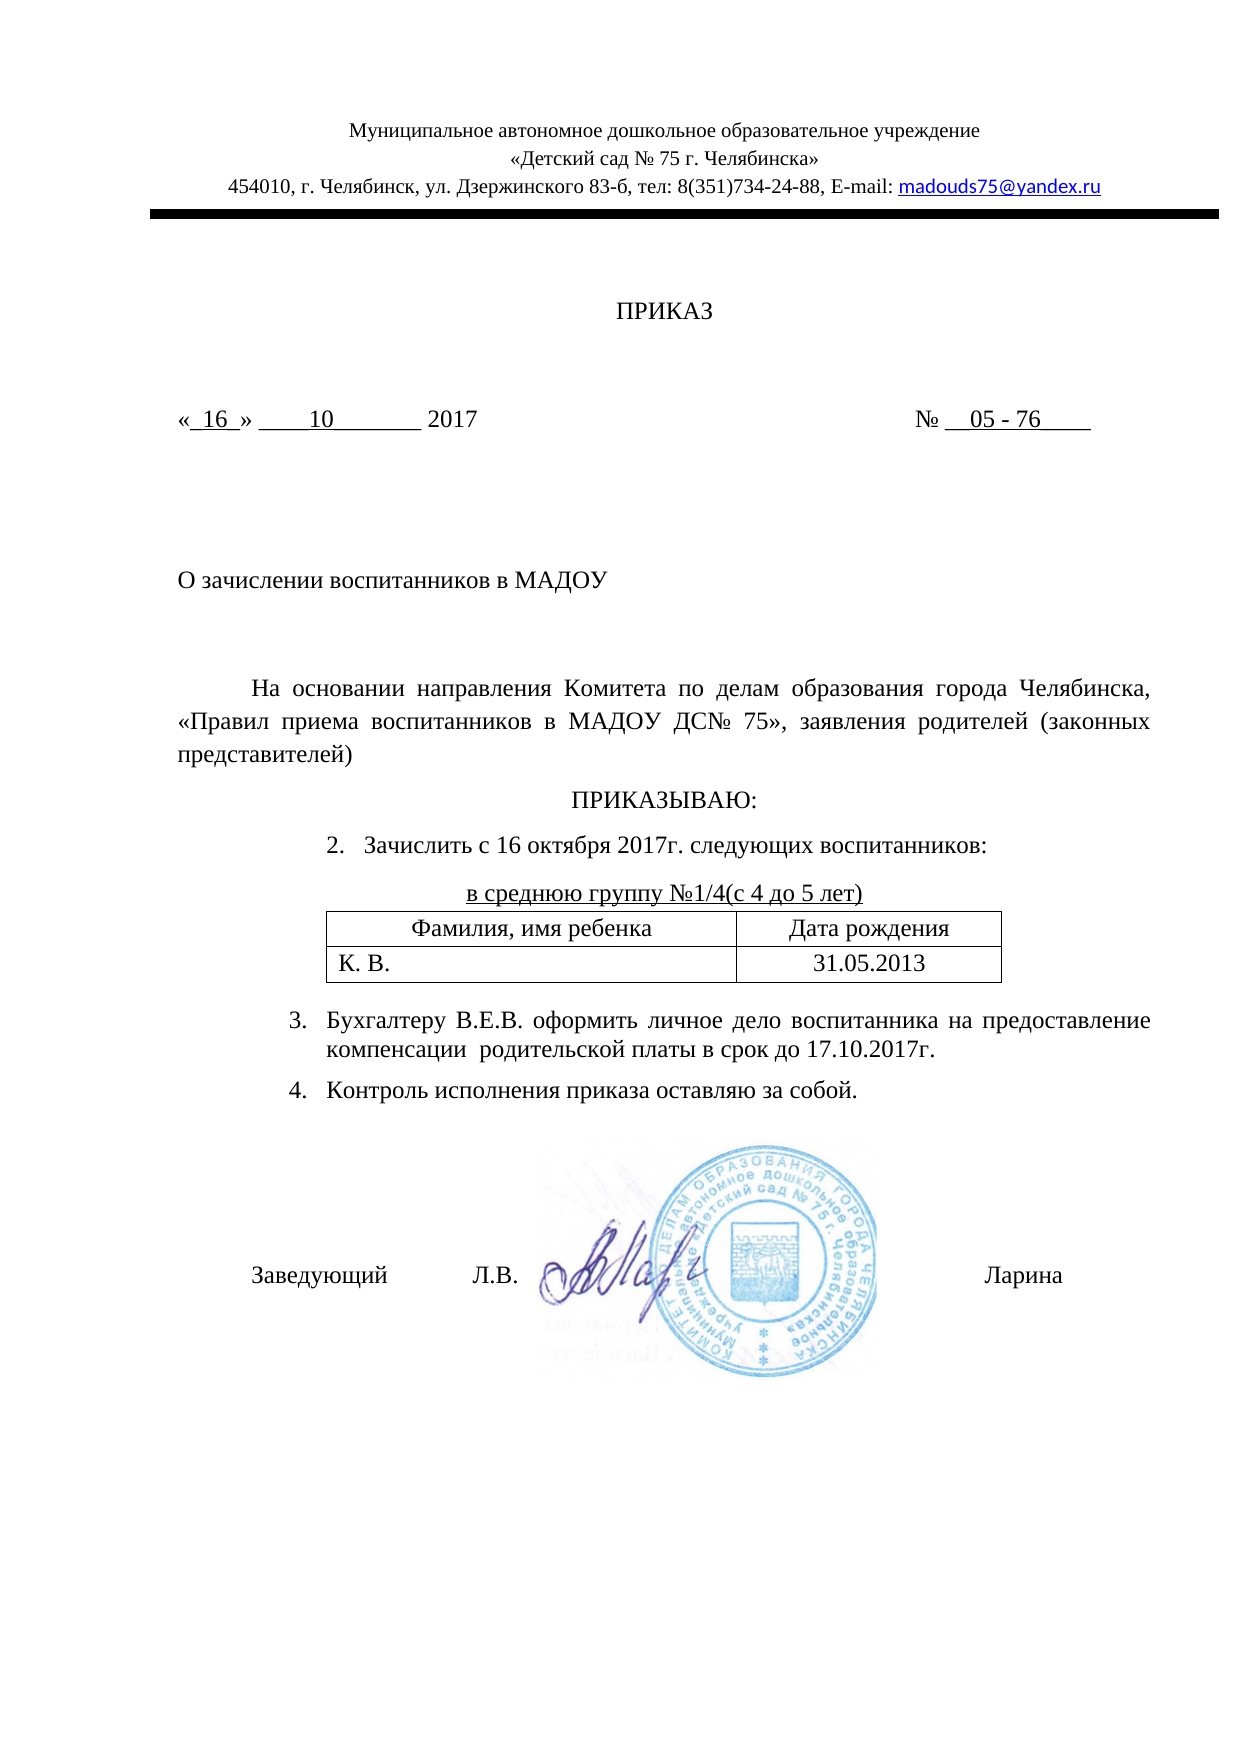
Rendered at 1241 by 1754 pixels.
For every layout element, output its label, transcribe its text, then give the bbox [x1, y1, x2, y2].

text О зачислении воспитанников в МАДОУ [177, 565, 1152, 594]
table_header Дата рождения [737, 912, 1001, 946]
text ПРИКАЗ [177, 296, 1152, 325]
table_cell К. В. [327, 947, 736, 982]
text в среднюю группу №1/4(с 4 до 5 лет) [177, 878, 1152, 907]
table_cell 31.05.2013 [737, 947, 1001, 982]
text Заведующий Л.В. Ларина [877, 1261, 1152, 1289]
text Муниципальное автономное дошкольное образовательное учреждение [177, 118, 1152, 142]
list Контроль исполнения приказа оставляю за собой. [288, 1076, 1152, 1104]
picture [536, 1135, 877, 1379]
text . Челябинск, ул. Дзержинского 83-б, тел: 8(351)734-24-88, E-mail: madouds75@yandex.ru [177, 173, 1152, 199]
text На основании направления Комитета по делам образования города Челябинска, «Правил приема воспитанников в МАДОУ ДС№ 75», заявления родителей (законных представителей) [177, 673, 1152, 768]
text «Детский сад № . Челябинска» [177, 146, 1152, 170]
list Зачислить с 16 октября 2017г. следующих воспитанников: [326, 830, 1152, 859]
text «_16_» ____10_______ 2017 № __05 - 76____ [177, 404, 1152, 433]
table_header Фамилия, имя ребенка [327, 912, 736, 946]
text ПРИКАЗЫВАЮ: [177, 785, 1152, 813]
list Бухгалтеру В.Е.В. оформить личное дело воспитанника на предоставление компенсации родительской платы в срок до 17.10.2017г. [288, 1006, 1152, 1063]
text Заведующий Л.В. Ларина [177, 1261, 536, 1289]
